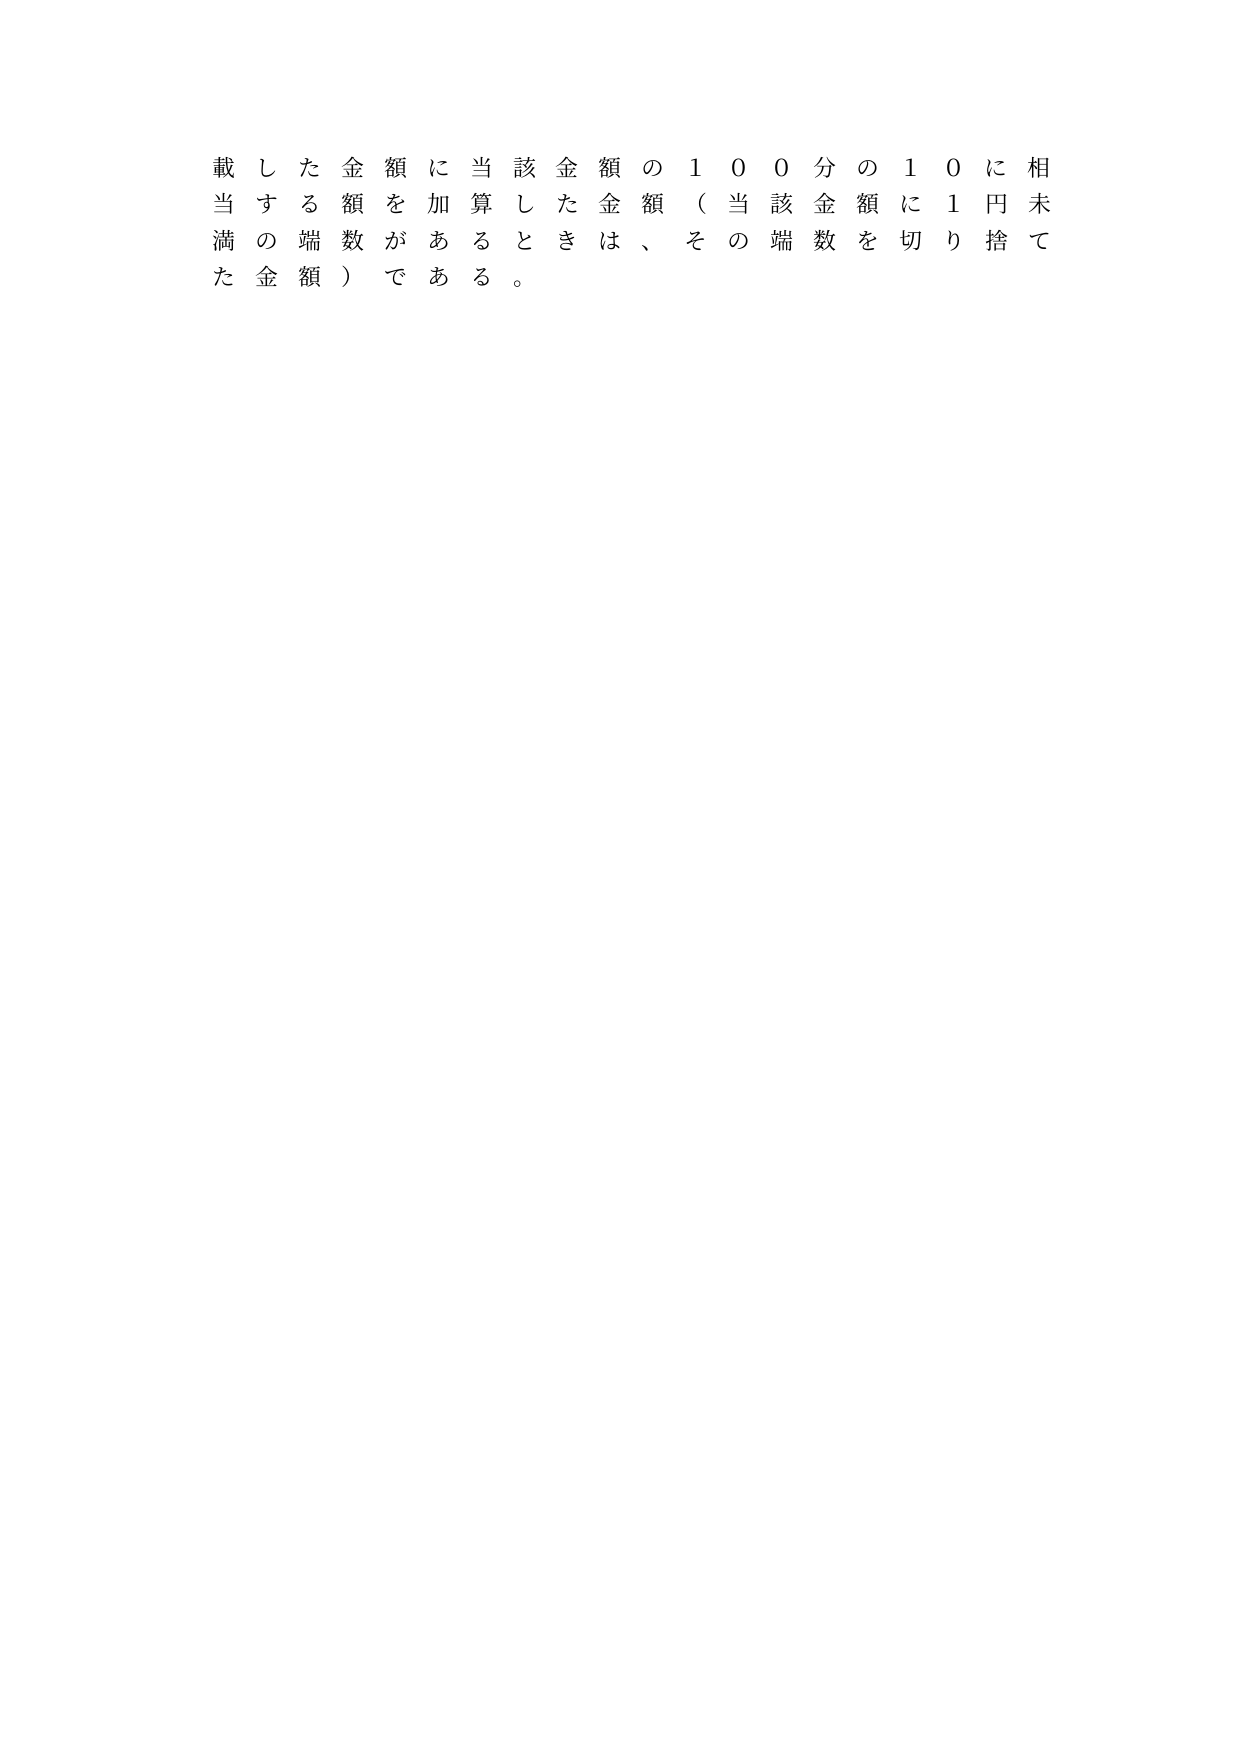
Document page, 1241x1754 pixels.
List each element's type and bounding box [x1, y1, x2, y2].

text [148, 149, 1092, 294]
